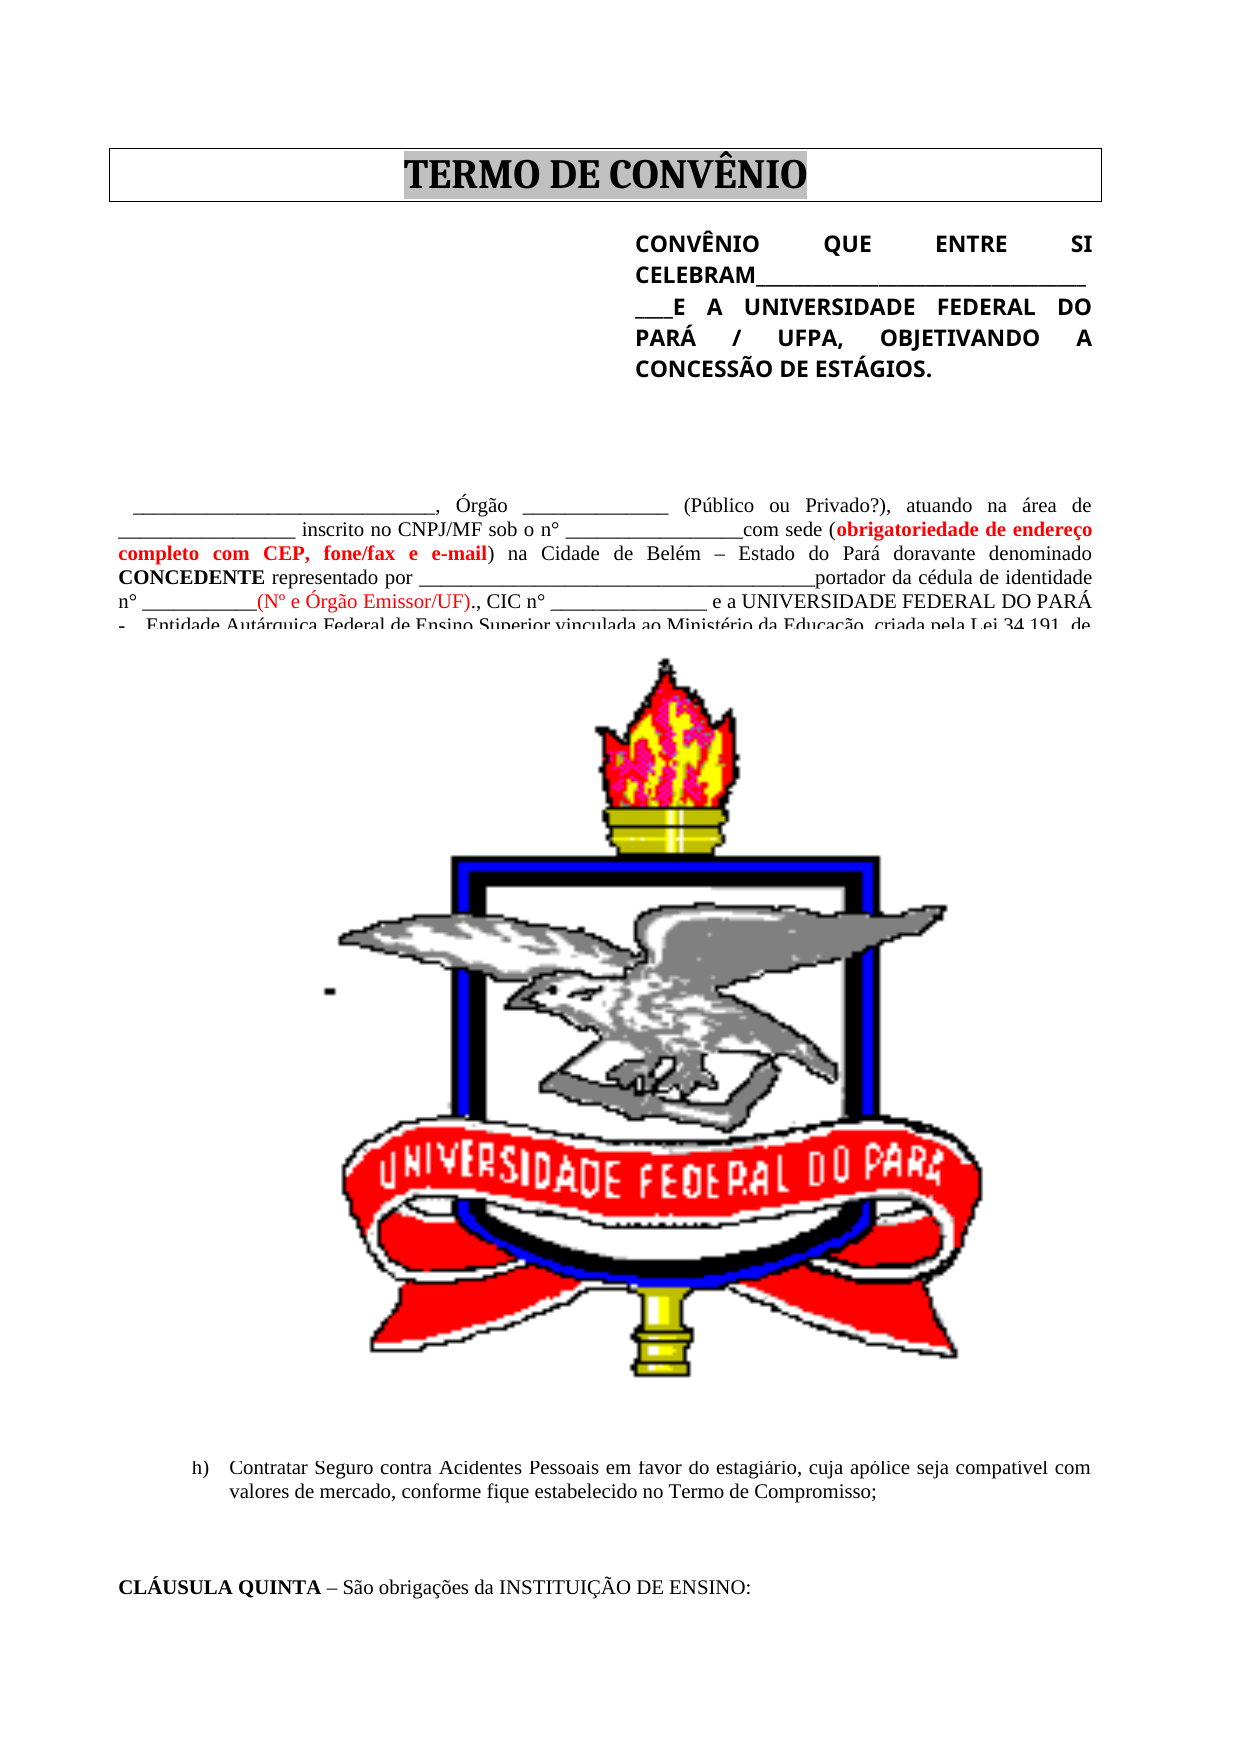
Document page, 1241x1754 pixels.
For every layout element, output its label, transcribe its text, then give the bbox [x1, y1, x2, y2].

list Contratar Seguro contra Acidentes Pessoais em favor do estagiário, cuja apólice seja compatível com valores de mercado, conforme fique estabelecido no Termo de Compromisso; [192, 1461, 1092, 1503]
text TERMO DE CONVÊNIO [110, 149, 1101, 201]
text _____________________________, Órgão ______________ (Público ou Privado?), atuando na área de _________________ inscrito no CNPJ/MF sob o n° _________________com sede (obrigatoriedade de endereço completo com CEP, fone/fax e e-mail) na Cidade de Belém – Estado do Pará doravante denominado CONCEDENTE representado por ______________________________________portador da cédula de identidade n° ___________(Nº e Órgão Emissor/UF)., CIC n° _______________ e a UNIVERSIDADE FEDERAL DO PARÁ - ., Entidade Autárquica Federal de Ensino Superior vinculada ao Ministério da Educação, criada pela Lei 34.191, de 02.07.1957, sediada à Rua Augusto Corrêa, 01 - Campus Universitário do Guamá - Belém/Pará, inscrita no CNPJ/MF sob o nº 34.621.748/0001-23, doravante denominada INSTITUIÇÃO DE ENSINO, representada por seu Reitor, Prof. Dr. EMMANUEL ZAGURY TOURINHO, portador do RG nº 1544266 - SSP/PA e CPF nº 153.515.992-87, Casado, residente na Avenida Governador José Malcher, 1716, Bairro Nazaré, CEP: 66.060-230, Belém-Pa, resolvem celebrar o presente Convênio, com sujeição às normas da Lei N° 8.666/93 e alterações e Lei N° 11.788/2008, Decreto Nº 93.872/86, Portaria Nº. 08/01-MOG e demais Diplomas legais pertinentes, naquilo que se possa aplicar, mediante asseguintes cláusulas e condições: [118, 492, 1092, 629]
text CLÁUSULA QUINTA – São obrigações da INSTITUIÇÃO DE ENSINO: [118, 1575, 1092, 1599]
picture [108, 629, 1173, 1461]
text CONVÊNIO QUE ENTRE SI CELEBRAM_______________________________________E A UNIVERSIDADE FEDERAL DO PARÁ / UFPA, OBJETIVANDO A CONCESSÃO DE ESTÁGIOS. [635, 228, 1092, 384]
